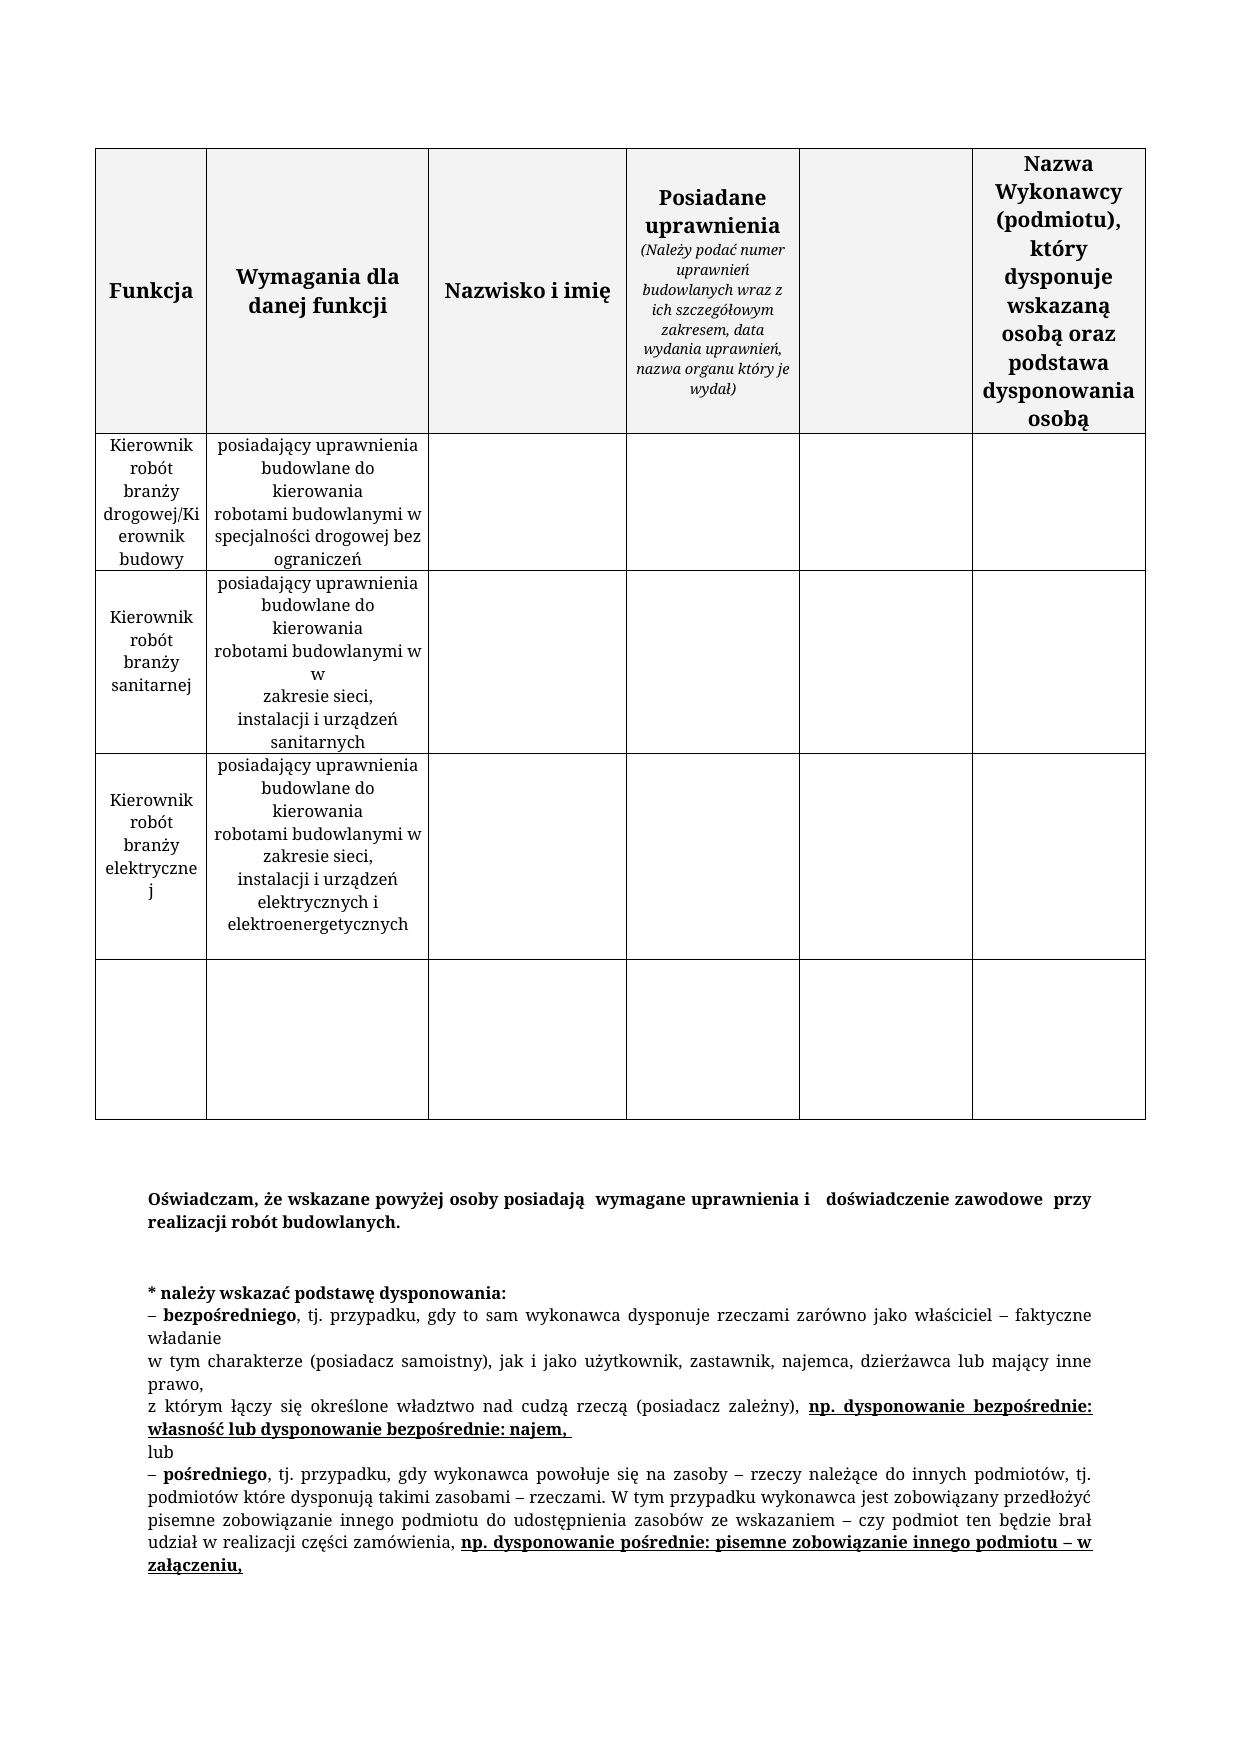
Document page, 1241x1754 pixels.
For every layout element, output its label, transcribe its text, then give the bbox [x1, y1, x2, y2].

text – bezpośredniego, tj. przypadku, gdy to sam wykonawca dysponuje rzeczami zarówno jako właściciel – faktyczne władanie w tym charakterze (posiadacz samoistny), jak i jako użytkownik, zastawnik, najemca, dzierżawca lub mający inne prawo, z którym łączy się określone władztwo nad cudzą rzeczą (posiadacz zależny), np. dysponowanie bezpośrednie: własność lub dysponowanie bezpośrednie: najem, [148, 1304, 1093, 1440]
table_cell [207, 960, 428, 1118]
text Oświadczam, że wskazane powyżej osoby posiadają wymagane uprawnienia i doświadczenie zawodowe przy realizacji robót budowlanych. [148, 1188, 1093, 1233]
table_cell Kierownik robót branży elektrycznej [96, 754, 206, 958]
table_cell [429, 754, 626, 958]
table_cell [800, 754, 972, 958]
table_cell [800, 960, 972, 1118]
table_cell posiadający uprawnienia budowlane do kierowania robotami budowlanymi w w zakresie sieci, instalacji i urządzeń sanitarnych [207, 571, 428, 753]
table_cell [429, 571, 626, 753]
table_cell [973, 571, 1145, 753]
table_cell Kierownik robót branży sanitarnej [96, 571, 206, 753]
table_cell [973, 960, 1145, 1118]
table_header [800, 149, 972, 433]
table_cell [800, 571, 972, 753]
table_header Nazwa Wykonawcy (podmiotu), który dysponuje wskazaną osobą oraz podstawa dysponowania osobą [973, 149, 1145, 433]
table_cell [429, 960, 626, 1118]
table_header Funkcja [96, 149, 206, 433]
table_cell posiadający uprawnienia budowlane do kierowania robotami budowlanymi w specjalności drogowej bez ograniczeń [207, 434, 428, 570]
table_cell [96, 960, 206, 1118]
table_cell [627, 754, 799, 958]
table_cell [973, 434, 1145, 570]
table_cell [429, 434, 626, 570]
table_header Nazwisko i imię [429, 149, 626, 433]
table_header Posiadane uprawnienia (Należy podać numer uprawnień budowlanych wraz z ich szczegółowym zakresem, data wydania uprawnień, nazwa organu który je wydał) [627, 149, 799, 433]
table_header Wymagania dla danej funkcji [207, 149, 428, 433]
table_cell [973, 754, 1145, 958]
table_cell Kierownik robót branży drogowej/Kierownik budowy [96, 434, 206, 570]
table_cell [627, 960, 799, 1118]
text * należy wskazać podstawę dysponowania: [148, 1281, 1093, 1304]
text lub [148, 1440, 1093, 1463]
text – pośredniego, tj. przypadku, gdy wykonawca powołuje się na zasoby – rzeczy należące do innych podmiotów, tj. podmiotów które dysponują takimi zasobami – rzeczami. W tym przypadku wykonawca jest zobowiązany przedłożyć pisemne zobowiązanie innego podmiotu do udostępnienia zasobów ze wskazaniem – czy podmiot ten będzie brał udział w realizacji części zamówienia, np. dysponowanie pośrednie: pisemne zobowiązanie innego podmiotu – w załączeniu, [148, 1463, 1093, 1576]
table_cell [800, 434, 972, 570]
table_cell [627, 434, 799, 570]
table_cell posiadający uprawnienia budowlane do kierowania robotami budowlanymi w zakresie sieci, instalacji i urządzeń elektrycznych i elektroenergetycznych [207, 754, 428, 958]
table_cell [627, 571, 799, 753]
